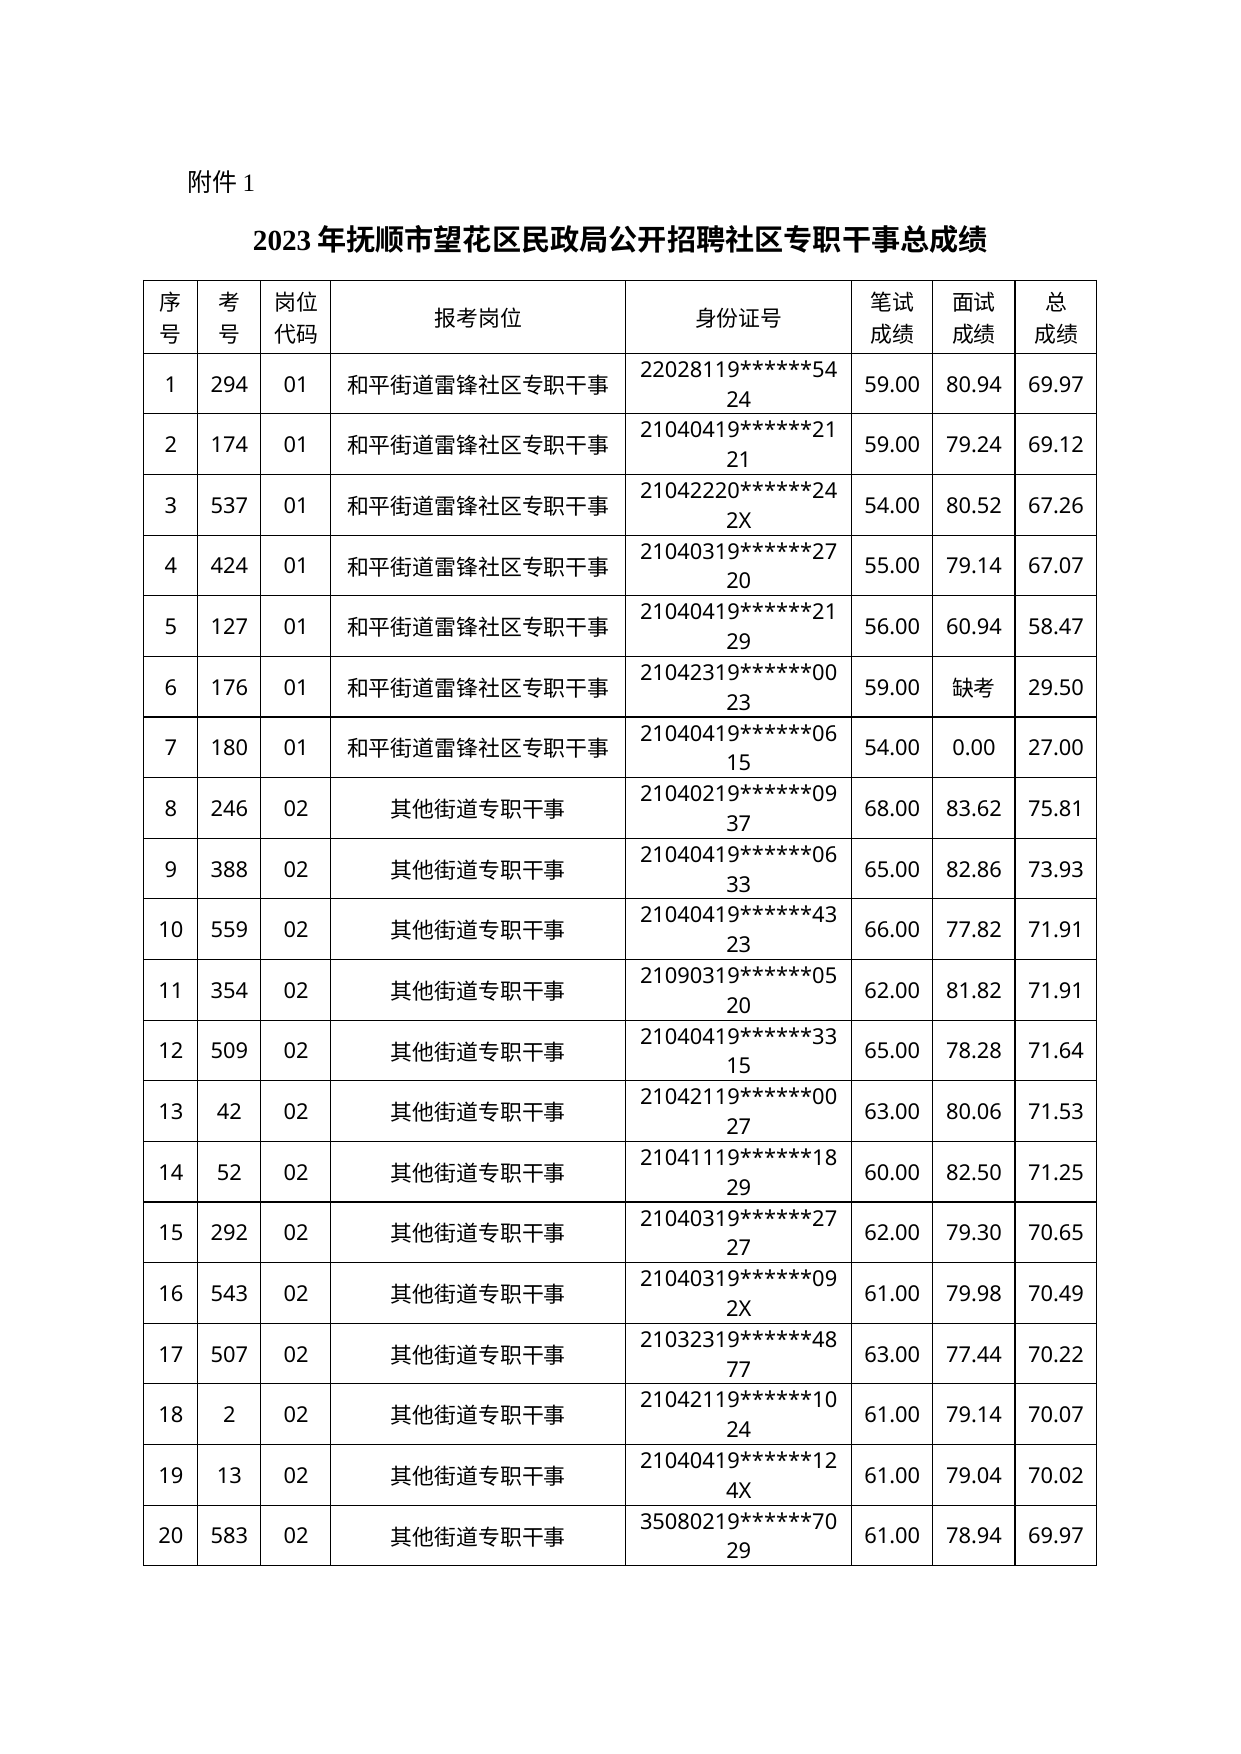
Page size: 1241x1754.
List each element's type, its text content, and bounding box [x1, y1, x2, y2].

table_cell 02 [261, 778, 330, 838]
table_cell 79.14 [933, 1384, 1014, 1444]
table_header 岗位 代码 [261, 281, 330, 353]
table_cell 5 [144, 596, 197, 656]
table_cell 79.30 [933, 1203, 1014, 1262]
table_header 报考岗位 [331, 281, 625, 353]
table_cell 02 [261, 1445, 330, 1504]
table_cell 61.00 [852, 1445, 932, 1504]
table_cell 21040319******092X [626, 1263, 851, 1323]
table_cell 174 [198, 414, 260, 474]
table_cell 59.00 [852, 354, 932, 413]
table_cell 01 [261, 354, 330, 413]
table_cell 13 [198, 1445, 260, 1504]
table_cell 79.04 [933, 1445, 1014, 1504]
table_cell 543 [198, 1263, 260, 1323]
table_header 总 成绩 [1016, 281, 1096, 353]
table_cell 80.06 [933, 1081, 1014, 1141]
table_cell 79.14 [933, 536, 1014, 595]
table_cell 和平街道雷锋社区专职干事 [331, 414, 625, 474]
table_cell 55.00 [852, 536, 932, 595]
table_cell 0.00 [933, 718, 1014, 777]
table_cell 21040219******0937 [626, 778, 851, 838]
table_cell 60.94 [933, 596, 1014, 656]
table_cell 69.97 [1016, 1506, 1096, 1565]
table_cell 15 [144, 1203, 197, 1262]
table_cell 其他街道专职干事 [331, 778, 625, 838]
table_cell 12 [144, 1021, 197, 1080]
table_cell 62.00 [852, 1203, 932, 1262]
table_cell 509 [198, 1021, 260, 1080]
table_cell 01 [261, 657, 330, 716]
table_cell 21040319******2727 [626, 1203, 851, 1262]
table_cell 02 [261, 1384, 330, 1444]
table_cell 27.00 [1016, 718, 1096, 777]
table_cell 02 [261, 1081, 330, 1141]
table_cell 其他街道专职干事 [331, 839, 625, 898]
table_cell 78.94 [933, 1506, 1014, 1565]
table_cell 507 [198, 1324, 260, 1383]
table_cell 21040419******0615 [626, 718, 851, 777]
table_cell 58.47 [1016, 596, 1096, 656]
table_cell 180 [198, 718, 260, 777]
table_cell 和平街道雷锋社区专职干事 [331, 475, 625, 534]
table_cell 81.82 [933, 960, 1014, 1019]
table_header 身份证号 [626, 281, 851, 353]
table_cell 388 [198, 839, 260, 898]
table_header 序号 [144, 281, 197, 353]
table_cell 10 [144, 899, 197, 959]
table_cell 354 [198, 960, 260, 1019]
table_cell 71.91 [1016, 960, 1096, 1019]
table_cell 02 [261, 1506, 330, 1565]
table_cell 42 [198, 1081, 260, 1141]
table_cell 294 [198, 354, 260, 413]
table_cell 21040419******3315 [626, 1021, 851, 1080]
table_cell 79.98 [933, 1263, 1014, 1323]
table_header 笔试成绩 [852, 281, 932, 353]
table_cell 6 [144, 657, 197, 716]
table_cell 1 [144, 354, 197, 413]
table_cell 292 [198, 1203, 260, 1262]
table_cell 176 [198, 657, 260, 716]
table_cell 67.07 [1016, 536, 1096, 595]
table_cell 59.00 [852, 657, 932, 716]
table_cell 16 [144, 1263, 197, 1323]
table_cell 56.00 [852, 596, 932, 656]
table_cell 02 [261, 899, 330, 959]
text 附件1 [187, 162, 1053, 198]
table_cell 80.94 [933, 354, 1014, 413]
table_cell 21040419******0633 [626, 839, 851, 898]
table_cell 62.00 [852, 960, 932, 1019]
table_cell 70.22 [1016, 1324, 1096, 1383]
table_cell 67.26 [1016, 475, 1096, 534]
table_cell 537 [198, 475, 260, 534]
table_cell 69.97 [1016, 354, 1096, 413]
table_cell 01 [261, 414, 330, 474]
table_cell 52 [198, 1142, 260, 1201]
table_cell 71.53 [1016, 1081, 1096, 1141]
table_cell 80.52 [933, 475, 1014, 534]
table_cell 21042220******242X [626, 475, 851, 534]
table_cell 和平街道雷锋社区专职干事 [331, 657, 625, 716]
table_cell 82.50 [933, 1142, 1014, 1201]
table_cell 01 [261, 536, 330, 595]
table_cell 18 [144, 1384, 197, 1444]
table_cell 68.00 [852, 778, 932, 838]
text 2023年抚顺市望花区民政局公开招聘社区专职干事总成绩 [187, 216, 1053, 259]
table_cell 61.00 [852, 1263, 932, 1323]
table_cell 35080219******7029 [626, 1506, 851, 1565]
table_cell 21040419******124X [626, 1445, 851, 1504]
table_cell 7 [144, 718, 197, 777]
table_cell 71.91 [1016, 899, 1096, 959]
table_cell 54.00 [852, 475, 932, 534]
table_cell 63.00 [852, 1324, 932, 1383]
table_cell 60.00 [852, 1142, 932, 1201]
table_cell 和平街道雷锋社区专职干事 [331, 596, 625, 656]
table_cell 02 [261, 839, 330, 898]
table_cell 02 [261, 1324, 330, 1383]
table_cell 其他街道专职干事 [331, 1142, 625, 1201]
table_cell 和平街道雷锋社区专职干事 [331, 354, 625, 413]
table_cell 19 [144, 1445, 197, 1504]
table_cell 246 [198, 778, 260, 838]
table_cell 02 [261, 1021, 330, 1080]
table_cell 61.00 [852, 1384, 932, 1444]
table_cell 65.00 [852, 1021, 932, 1080]
table_cell 71.64 [1016, 1021, 1096, 1080]
table_cell 70.02 [1016, 1445, 1096, 1504]
table_cell 77.82 [933, 899, 1014, 959]
table_cell 01 [261, 718, 330, 777]
table_cell 73.93 [1016, 839, 1096, 898]
table_cell 其他街道专职干事 [331, 960, 625, 1019]
table_cell 21042319******0023 [626, 657, 851, 716]
table_cell 70.65 [1016, 1203, 1096, 1262]
table_cell 21042119******0027 [626, 1081, 851, 1141]
table_cell 21090319******0520 [626, 960, 851, 1019]
table_cell 75.81 [1016, 778, 1096, 838]
table_cell 3 [144, 475, 197, 534]
table_cell 其他街道专职干事 [331, 1445, 625, 1504]
table_cell 82.86 [933, 839, 1014, 898]
table_cell 59.00 [852, 414, 932, 474]
table_cell 缺考 [933, 657, 1014, 716]
table_cell 02 [261, 1203, 330, 1262]
table_cell 和平街道雷锋社区专职干事 [331, 718, 625, 777]
table_cell 01 [261, 475, 330, 534]
table_cell 70.07 [1016, 1384, 1096, 1444]
table_cell 61.00 [852, 1506, 932, 1565]
table_cell 66.00 [852, 899, 932, 959]
table_cell 14 [144, 1142, 197, 1201]
table_cell 29.50 [1016, 657, 1096, 716]
table_cell 和平街道雷锋社区专职干事 [331, 536, 625, 595]
table_cell 其他街道专职干事 [331, 1081, 625, 1141]
table_cell 63.00 [852, 1081, 932, 1141]
table_cell 其他街道专职干事 [331, 899, 625, 959]
table_cell 其他街道专职干事 [331, 1021, 625, 1080]
table_cell 其他街道专职干事 [331, 1324, 625, 1383]
table_cell 11 [144, 960, 197, 1019]
table_cell 其他街道专职干事 [331, 1384, 625, 1444]
table_cell 21040319******2720 [626, 536, 851, 595]
table_cell 69.12 [1016, 414, 1096, 474]
table_cell 21040419******2121 [626, 414, 851, 474]
table_cell 2 [198, 1384, 260, 1444]
table_cell 9 [144, 839, 197, 898]
table_cell 70.49 [1016, 1263, 1096, 1323]
table_cell 54.00 [852, 718, 932, 777]
table_cell 21041119******1829 [626, 1142, 851, 1201]
table_cell 65.00 [852, 839, 932, 898]
table_cell 79.24 [933, 414, 1014, 474]
table_cell 20 [144, 1506, 197, 1565]
table_header 考号 [198, 281, 260, 353]
table_cell 21042119******1024 [626, 1384, 851, 1444]
table_cell 4 [144, 536, 197, 595]
table_cell 02 [261, 1142, 330, 1201]
table_cell 其他街道专职干事 [331, 1203, 625, 1262]
table_cell 其他街道专职干事 [331, 1263, 625, 1323]
table_cell 2 [144, 414, 197, 474]
table_cell 71.25 [1016, 1142, 1096, 1201]
table_cell 02 [261, 1263, 330, 1323]
table_cell 127 [198, 596, 260, 656]
table_cell 77.44 [933, 1324, 1014, 1383]
table_cell 13 [144, 1081, 197, 1141]
table_cell 21032319******4877 [626, 1324, 851, 1383]
table_cell 01 [261, 596, 330, 656]
table_cell 21040419******2129 [626, 596, 851, 656]
table_cell 424 [198, 536, 260, 595]
table_cell 02 [261, 960, 330, 1019]
table_cell 17 [144, 1324, 197, 1383]
table_cell 22028119******5424 [626, 354, 851, 413]
table_cell 559 [198, 899, 260, 959]
table_cell 21040419******4323 [626, 899, 851, 959]
table_cell 其他街道专职干事 [331, 1506, 625, 1565]
table_cell 78.28 [933, 1021, 1014, 1080]
table_cell 8 [144, 778, 197, 838]
table_cell 83.62 [933, 778, 1014, 838]
table_cell 583 [198, 1506, 260, 1565]
table_header 面试成绩 [933, 281, 1014, 353]
